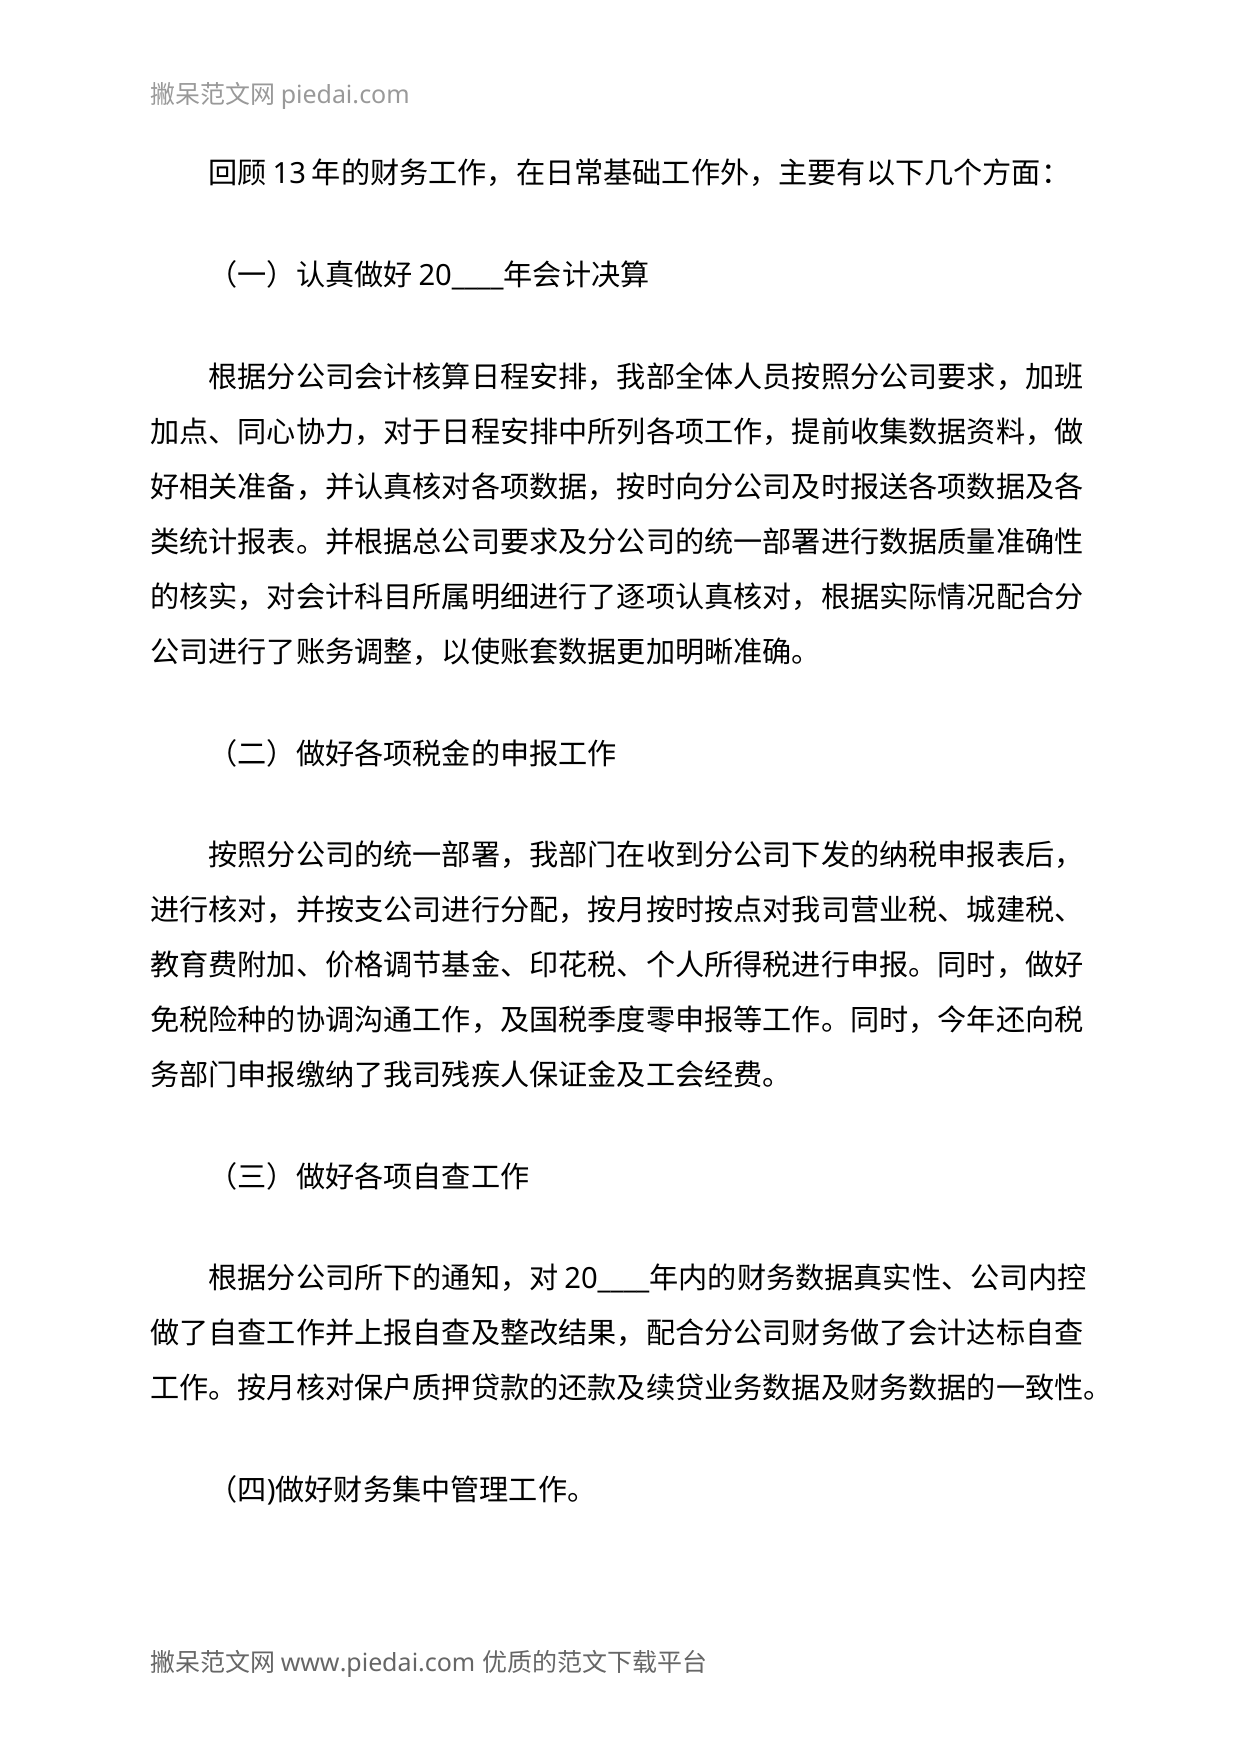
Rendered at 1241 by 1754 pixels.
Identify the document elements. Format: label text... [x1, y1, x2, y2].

text 按照分公司的统一部署，我部门在收到分公司下发的纳税申报表后，进行核对，并按支公司进行分配，按月按时按点对我司营业税、城建税、教育费附加、价格调节基金、印花税、个人所得税进行申报。同时，做好免税险种的协调沟通工作，及国税季度零申报等工作。同时，今年还向税务部门申报缴纳了我司残疾人保证金及工会经费。 [150, 832, 1090, 1094]
text 根据分公司会计核算日程安排，我部全体人员按照分公司要求，加班加点、同心协力，对于日程安排中所列各项工作，提前收集数据资料，做好相关准备，并认真核对各项数据，按时向分公司及时报送各项数据及各类统计报表。并根据总公司要求及分公司的统一部署进行数据质量准确性的核实，对会计科目所属明细进行了逐项认真核对，根据实际情况配合分公司进行了账务调整，以使账套数据更加明晰准确。 [150, 354, 1090, 671]
text 根据分公司所下的通知，对20____年内的财务数据真实性、公司内控做了自查工作并上报自查及整改结果，配合分公司财务做了会计达标自查工作。按月核对保户质押贷款的还款及续贷业务数据及财务数据的一致性。 [150, 1255, 1090, 1407]
text （三）做好各项自查工作 [150, 1153, 1090, 1196]
text （一）认真做好20____年会计决算 [150, 252, 1090, 294]
text （四)做好财务集中管理工作。 [150, 1467, 1090, 1509]
text （二）做好各项税金的申报工作 [150, 730, 1090, 772]
text 回顾13年的财务工作，在日常基础工作外，主要有以下几个方面： [150, 150, 1090, 192]
